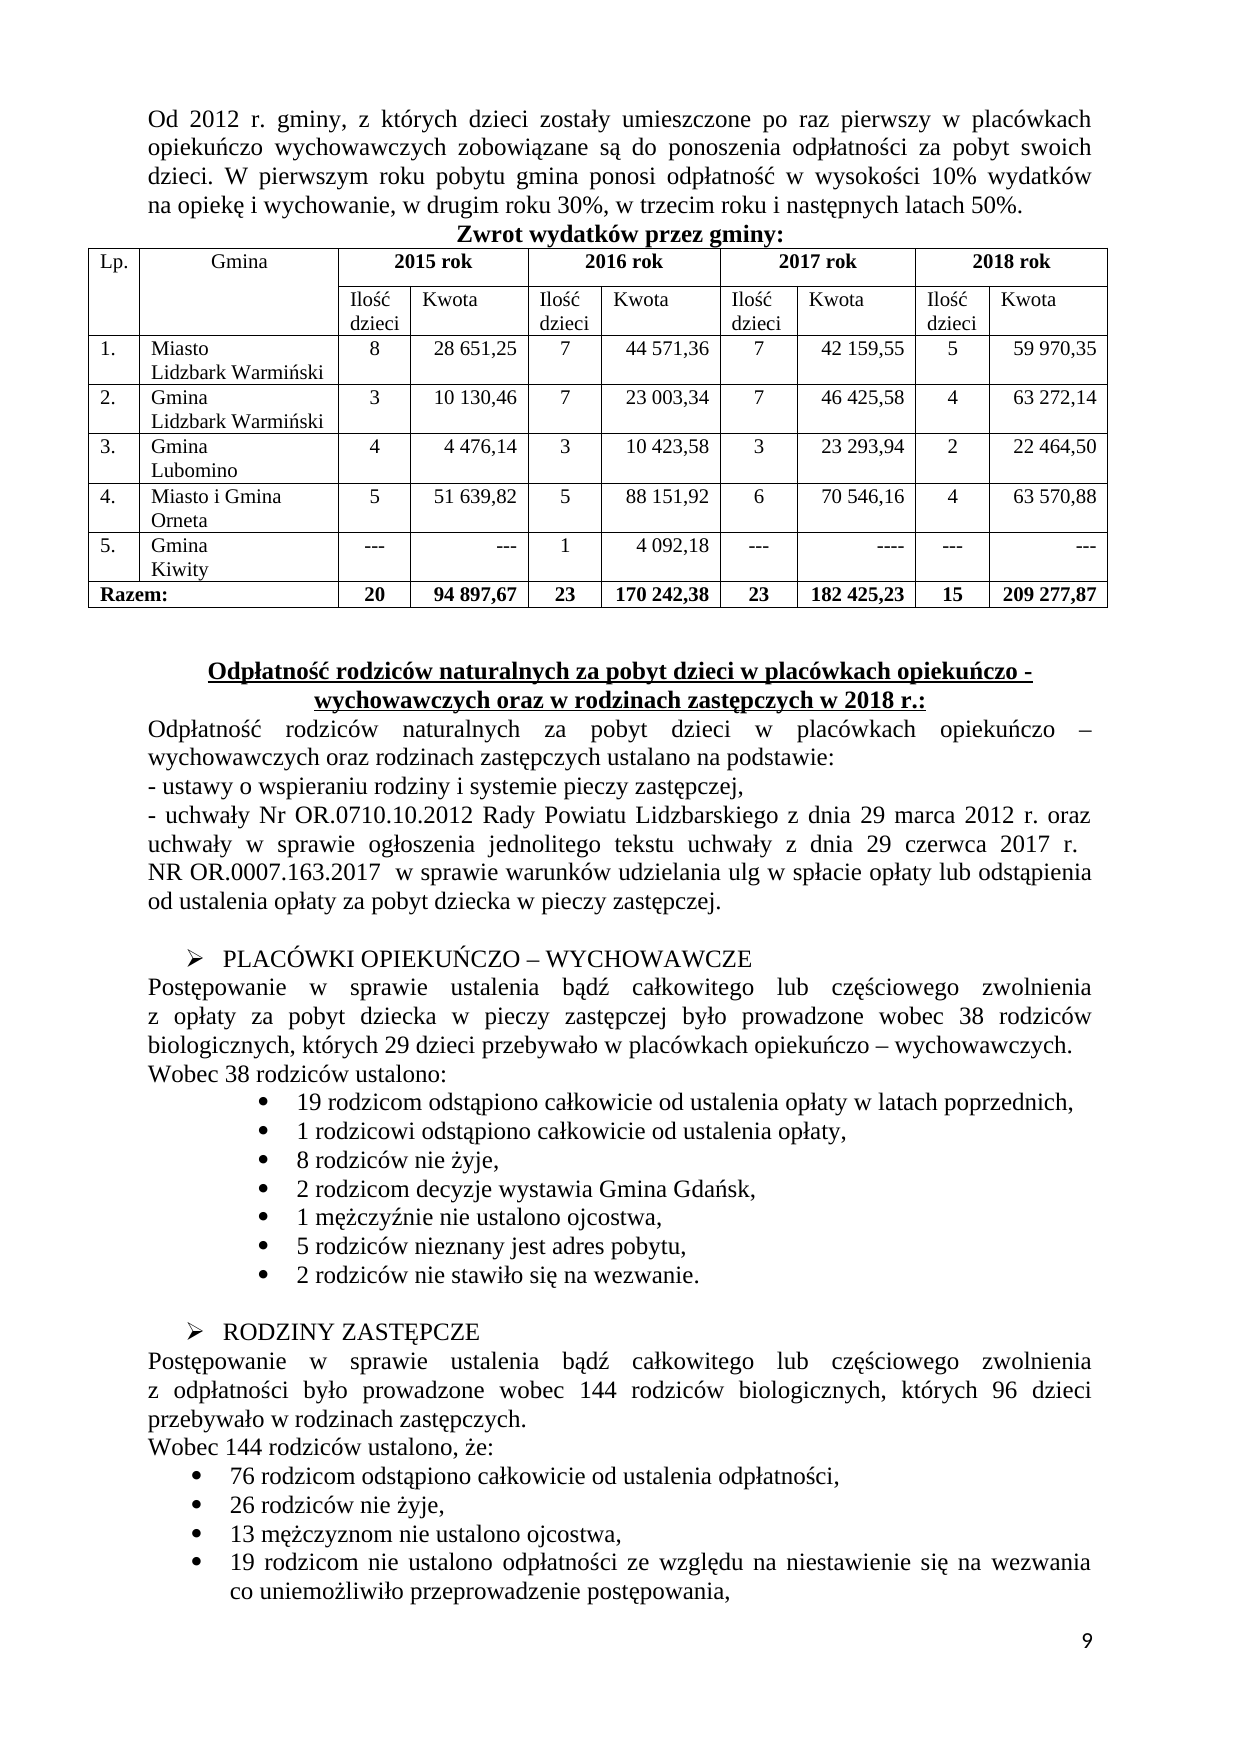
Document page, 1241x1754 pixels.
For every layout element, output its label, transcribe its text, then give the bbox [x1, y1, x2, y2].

list 1 rodzicowi odstąpiono całkowicie od ustalenia opłaty, [259, 1116, 1092, 1145]
text Zwrot wydatków przez gminy: [148, 219, 1092, 247]
table_header Lp. [89, 249, 139, 335]
table_cell 3 [529, 434, 601, 482]
table_cell 5 [916, 336, 989, 384]
table_cell 23 [529, 582, 601, 607]
table_cell Ilość dzieci [721, 287, 797, 335]
table_cell 59 970,35 [990, 336, 1107, 384]
table_cell 7 [721, 336, 797, 384]
table_cell 10 130,46 [411, 385, 528, 433]
list 5 rodziców nieznany jest adres pobytu, [259, 1231, 1092, 1260]
table_cell 6 [721, 484, 797, 532]
table_cell Kwota [602, 287, 720, 335]
table_cell Ilość dzieci [339, 287, 410, 335]
table_cell 2. [89, 385, 139, 433]
table_cell 5. [89, 533, 139, 581]
table_cell 23 003,34 [602, 385, 720, 433]
table_cell 70 546,16 [798, 484, 915, 532]
table_cell 51 639,82 [411, 484, 528, 532]
table_cell 4 092,18 [602, 533, 720, 581]
table_cell 7 [529, 385, 601, 433]
table_cell 2 [916, 434, 989, 482]
text - uchwały Nr OR.0710.10.2012 Rady Powiatu Lidzbarskiego z dnia 29 marca 2012 r. oraz uchwały w sprawie ogłoszenia jednolitego tekstu uchwały z dnia 29 czerwca 2017 r. NR OR.0007.163.2017 w sprawie warunków udzielania ulg w spłacie opłaty lub odstąpienia od ustalenia opłaty za pobyt dziecka w pieczy zastępczej. [148, 800, 1092, 915]
table_cell 46 425,58 [798, 385, 915, 433]
table_cell ---- [798, 533, 915, 581]
table_cell Razem: [89, 582, 338, 607]
table_header Gmina [140, 249, 338, 335]
table_cell 170 242,38 [602, 582, 720, 607]
table_cell 8 [339, 336, 410, 384]
text Od 2012 r. gminy, z których dzieci zostały umieszczone po raz pierwszy w placówkach opiekuńczo wychowawczych zobowiązane są do ponoszenia odpłatności za pobyt swoich dzieci. W pierwszym roku pobytu gmina ponosi odpłatność w wysokości 10% wydatków na opiekę i wychowanie, w drugim roku 30%, w trzecim roku i następnych latach 50%. [148, 104, 1092, 219]
table_cell 3 [339, 385, 410, 433]
table_cell Kwota [411, 287, 528, 335]
table_cell --- [339, 533, 410, 581]
table_cell Gmina Lidzbark Warmiński [140, 385, 338, 433]
table_cell 7 [721, 385, 797, 433]
table_cell Ilość dzieci [529, 287, 601, 335]
table_header 2017 rok [721, 249, 915, 286]
text Postępowanie w sprawie ustalenia bądź całkowitego lub częściowego zwolnienia z odpłatności było prowadzone wobec 144 rodziców biologicznych, których 96 dzieci przebywało w rodzinach zastępczych. [148, 1346, 1092, 1432]
table_cell --- [411, 533, 528, 581]
table_cell 23 293,94 [798, 434, 915, 482]
table_cell 182 425,23 [798, 582, 915, 607]
text Odpłatność rodziców naturalnych za pobyt dzieci w placówkach opiekuńczo - wychowawczych oraz w rodzinach zastępczych w 2018 r.: [148, 656, 1092, 714]
text Postępowanie w sprawie ustalenia bądź całkowitego lub częściowego zwolnienia z opłaty za pobyt dziecka w pieczy zastępczej było prowadzone wobec 38 rodziców biologicznych, których 29 dzieci przebywało w placówkach opiekuńczo – wychowawczych. [148, 972, 1092, 1059]
list 13 mężczyznom nie ustalono ojcostwa, [192, 1519, 1092, 1547]
list 76 rodzicom odstąpiono całkowicie od ustalenia odpłatności, [192, 1461, 1092, 1490]
list RODZINY ZASTĘPCZE [185, 1317, 1092, 1346]
table_cell 20 [339, 582, 410, 607]
table_cell 63 570,88 [990, 484, 1107, 532]
table_cell 15 [916, 582, 989, 607]
table_cell 23 [721, 582, 797, 607]
table_cell Kwota [990, 287, 1107, 335]
table_cell 5 [529, 484, 601, 532]
table_cell 209 277,87 [990, 582, 1107, 607]
list PLACÓWKI OPIEKUŃCZO – WYCHOWAWCZE [185, 944, 1092, 972]
table_cell 5 [339, 484, 410, 532]
table_cell 3 [721, 434, 797, 482]
table_cell Ilość dzieci [916, 287, 989, 335]
text Wobec 144 rodziców ustalono, że: [148, 1432, 1092, 1461]
table_cell 4. [89, 484, 139, 532]
list 1 mężczyźnie nie ustalono ojcostwa, [259, 1202, 1092, 1231]
table_cell 63 272,14 [990, 385, 1107, 433]
text - ustawy o wspieraniu rodziny i systemie pieczy zastępczej, [148, 771, 1092, 800]
list 19 rodzicom odstąpiono całkowicie od ustalenia opłaty w latach poprzednich, [259, 1087, 1092, 1116]
list 19 rodzicom nie ustalono odpłatności ze względu na niestawienie się na wezwania co uniemożliwiło przeprowadzenie postępowania, [192, 1547, 1092, 1605]
table_cell 44 571,36 [602, 336, 720, 384]
table_cell 1. [89, 336, 139, 384]
table_header 2015 rok [339, 249, 528, 286]
table_cell --- [721, 533, 797, 581]
table_cell 1 [529, 533, 601, 581]
table_cell 42 159,55 [798, 336, 915, 384]
table_cell 3. [89, 434, 139, 482]
list 8 rodziców nie żyje, [259, 1145, 1092, 1174]
list 2 rodzicom decyzje wystawia Gmina Gdańsk, [259, 1174, 1092, 1202]
table_cell 4 [916, 385, 989, 433]
text Odpłatność rodziców naturalnych za pobyt dzieci w placówkach opiekuńczo – wychowawczych oraz rodzinach zastępczych ustalano na podstawie: [148, 714, 1092, 771]
table_cell --- [916, 533, 989, 581]
table_cell 88 151,92 [602, 484, 720, 532]
table_cell 7 [529, 336, 601, 384]
table_cell 10 423,58 [602, 434, 720, 482]
text Wobec 38 rodziców ustalono: [148, 1059, 1092, 1087]
table_cell 4 476,14 [411, 434, 528, 482]
list 26 rodziców nie żyje, [192, 1490, 1092, 1519]
table_header 2018 rok [916, 249, 1107, 286]
table_header 2016 rok [529, 249, 720, 286]
table_cell 4 [916, 484, 989, 532]
table_cell 94 897,67 [411, 582, 528, 607]
table_cell Gmina Lubomino [140, 434, 338, 482]
table_cell --- [990, 533, 1107, 581]
table_cell Gmina Kiwity [140, 533, 338, 581]
table_cell Miasto i Gmina Orneta [140, 484, 338, 532]
table_cell Kwota [798, 287, 915, 335]
table_cell 22 464,50 [990, 434, 1107, 482]
table_cell Miasto Lidzbark Warmiński [140, 336, 338, 384]
table_cell 28 651,25 [411, 336, 528, 384]
table_cell 4 [339, 434, 410, 482]
list 2 rodziców nie stawiło się na wezwanie. [259, 1260, 1092, 1289]
